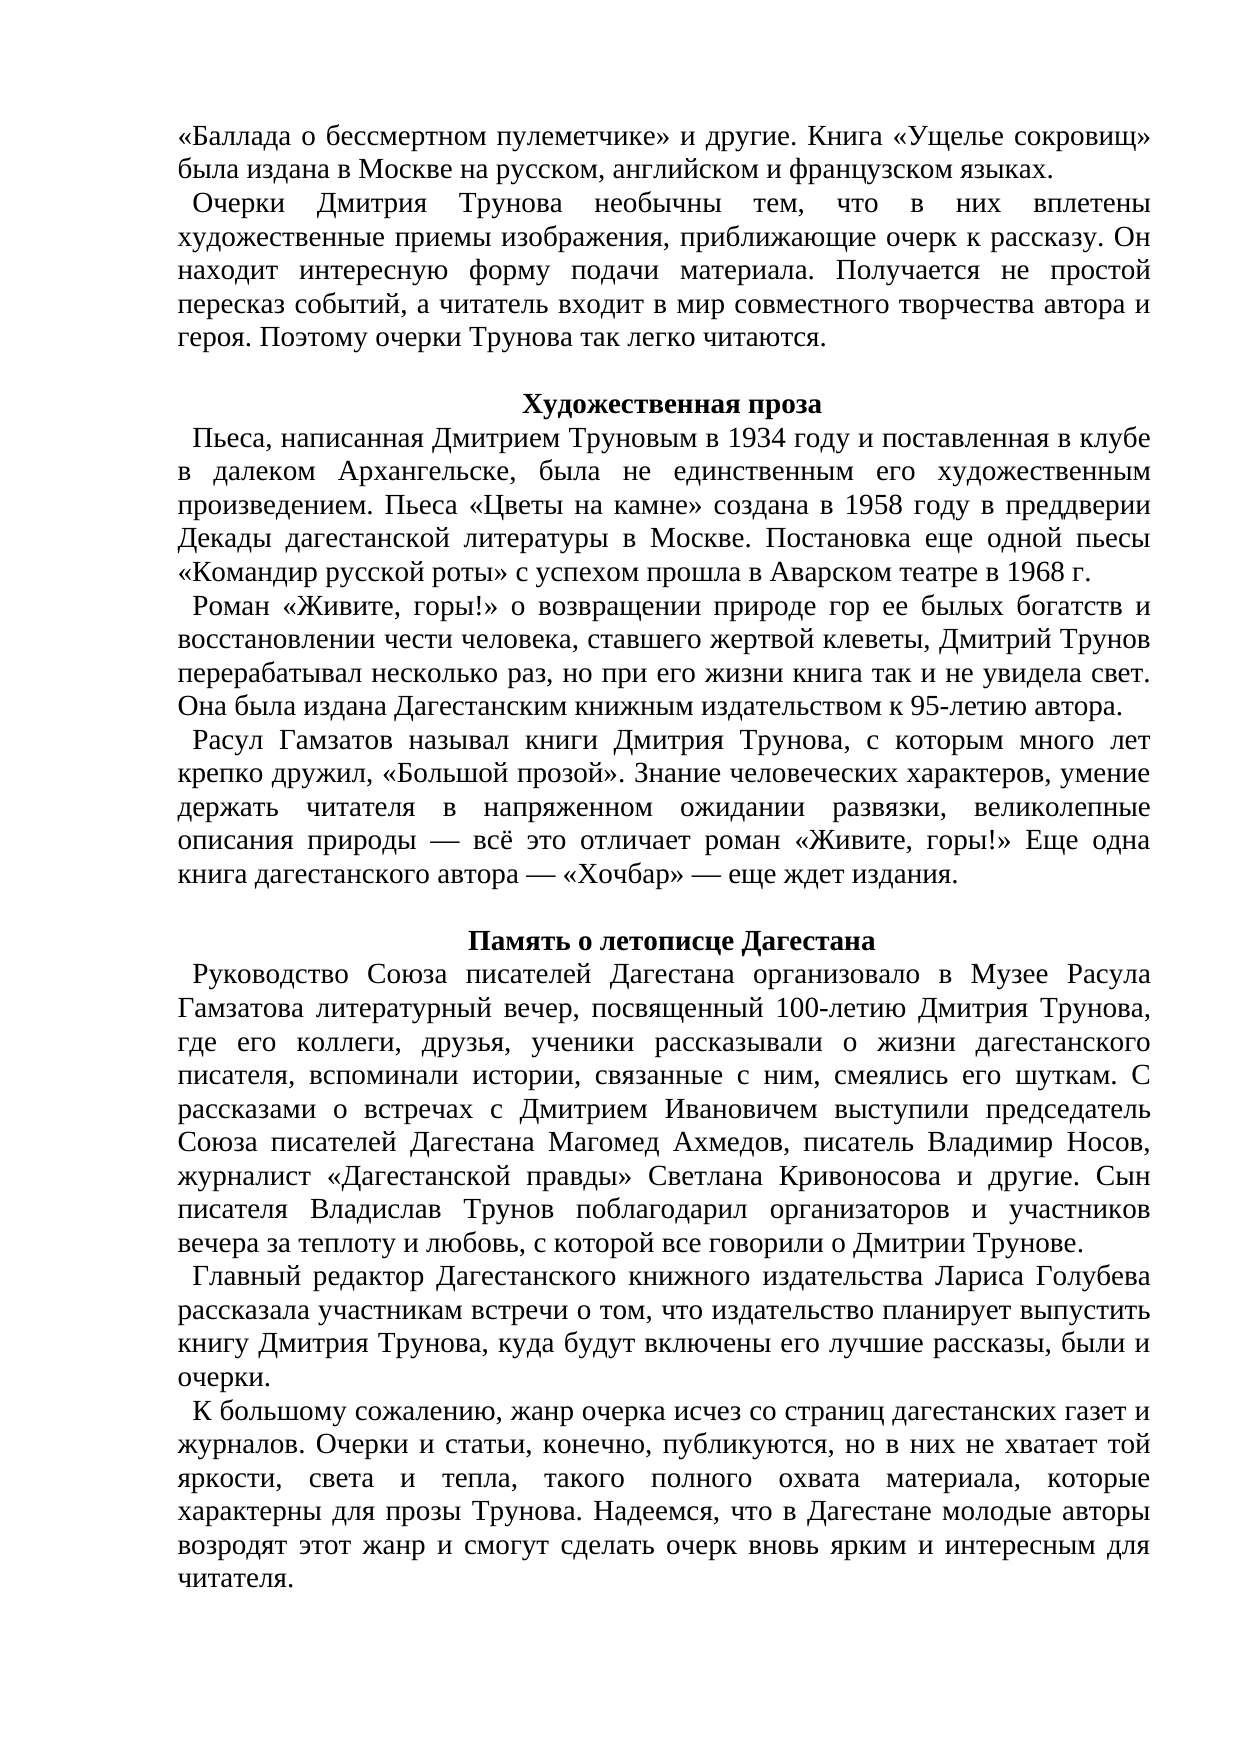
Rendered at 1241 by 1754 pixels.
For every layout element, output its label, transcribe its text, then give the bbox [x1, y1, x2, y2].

text Очерки Дмитрия Трунова необычны тем, что в них вплетены художественные приемы изображения, приближающие очерк к рассказу. Он находит интересную форму подачи материала. Получается не простой пересказ событий, а читатель входит в мир совместного творчества автора и героя. Поэтому очерки Трунова так легко читаются. [177, 185, 1152, 353]
text Память о летописце Дагестана [177, 923, 1152, 957]
text Главный редактор Дагестанского книжного издательства Лариса Голубева рассказала участникам встречи о том, что издательство планирует выпустить книгу Дмитрия Трунова, куда будут включены его лучшие рассказы, были и очерки. [177, 1258, 1152, 1393]
text Руководство Союза писателей Дагестана организовало в Музее Расула Гамзатова литературный вечер, посвященный 100-летию Дмитрия Трунова, где его коллеги, друзья, ученики рассказывали о жизни дагестанского писателя, вспоминали истории, связанные с ним, смеялись его шуткам. С рассказами о встречах с Дмитрием Ивановичем выступили председатель Союза писателей Дагестана Магомед Ахмедов, писатель Владимир Носов, журналист «Дагестанской правды» Светлана Кривоносова и другие. Сын писателя Владислав Трунов поблагодарил организаторов и участников вечера за теплоту и любовь, с которой все говорили о Дмитрии Трунове. [177, 957, 1152, 1258]
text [177, 118, 1152, 185]
text Расул Гамзатов называл книги Дмитрия Трунова, с которым много лет крепко дружил, «Большой прозой». Знание человеческих характеров, умение держать читателя в напряженном ожидании развязки, великолепные описания природы — всё это отличает роман «Живите, горы!» Еще одна книга дагестанского автора — «Хочбар» — еще ждет издания. [177, 722, 1152, 889]
text Пьеса, написанная Дмитрием Труновым в 1934 году и поставленная в клубе в далеком Архангельске, была не единственным его художественным произведением. Пьеса «Цветы на камне» создана в 1958 году в преддверии Декады дагестанской литературы в Москве. Постановка еще одной пьесы «Командир русской роты» с успехом прошла в Аварском театре в 1968 г. [177, 420, 1152, 588]
text К большому сожалению, жанр очерка исчез со страниц дагестанских газет и журналов. Очерки и статьи, конечно, публикуются, но в них не хватает той яркости, света и тепла, такого полного охвата материала, которые характерны для прозы Трунова. Надеемся, что в Дагестане молодые авторы возродят этот жанр и смогут сделать очерк вновь ярким и интересным для читателя. [177, 1393, 1152, 1594]
text Роман «Живите, горы!» о возвращении природе гор ее былых богатств и восстановлении чести человека, ставшего жертвой клеветы, Дмитрий Трунов перерабатывал несколько раз, но при его жизни книга так и не увидела свет. Она была издана Дагестанским книжным издательством к 95-летию автора. [177, 588, 1152, 722]
text Художественная проза [177, 386, 1152, 420]
